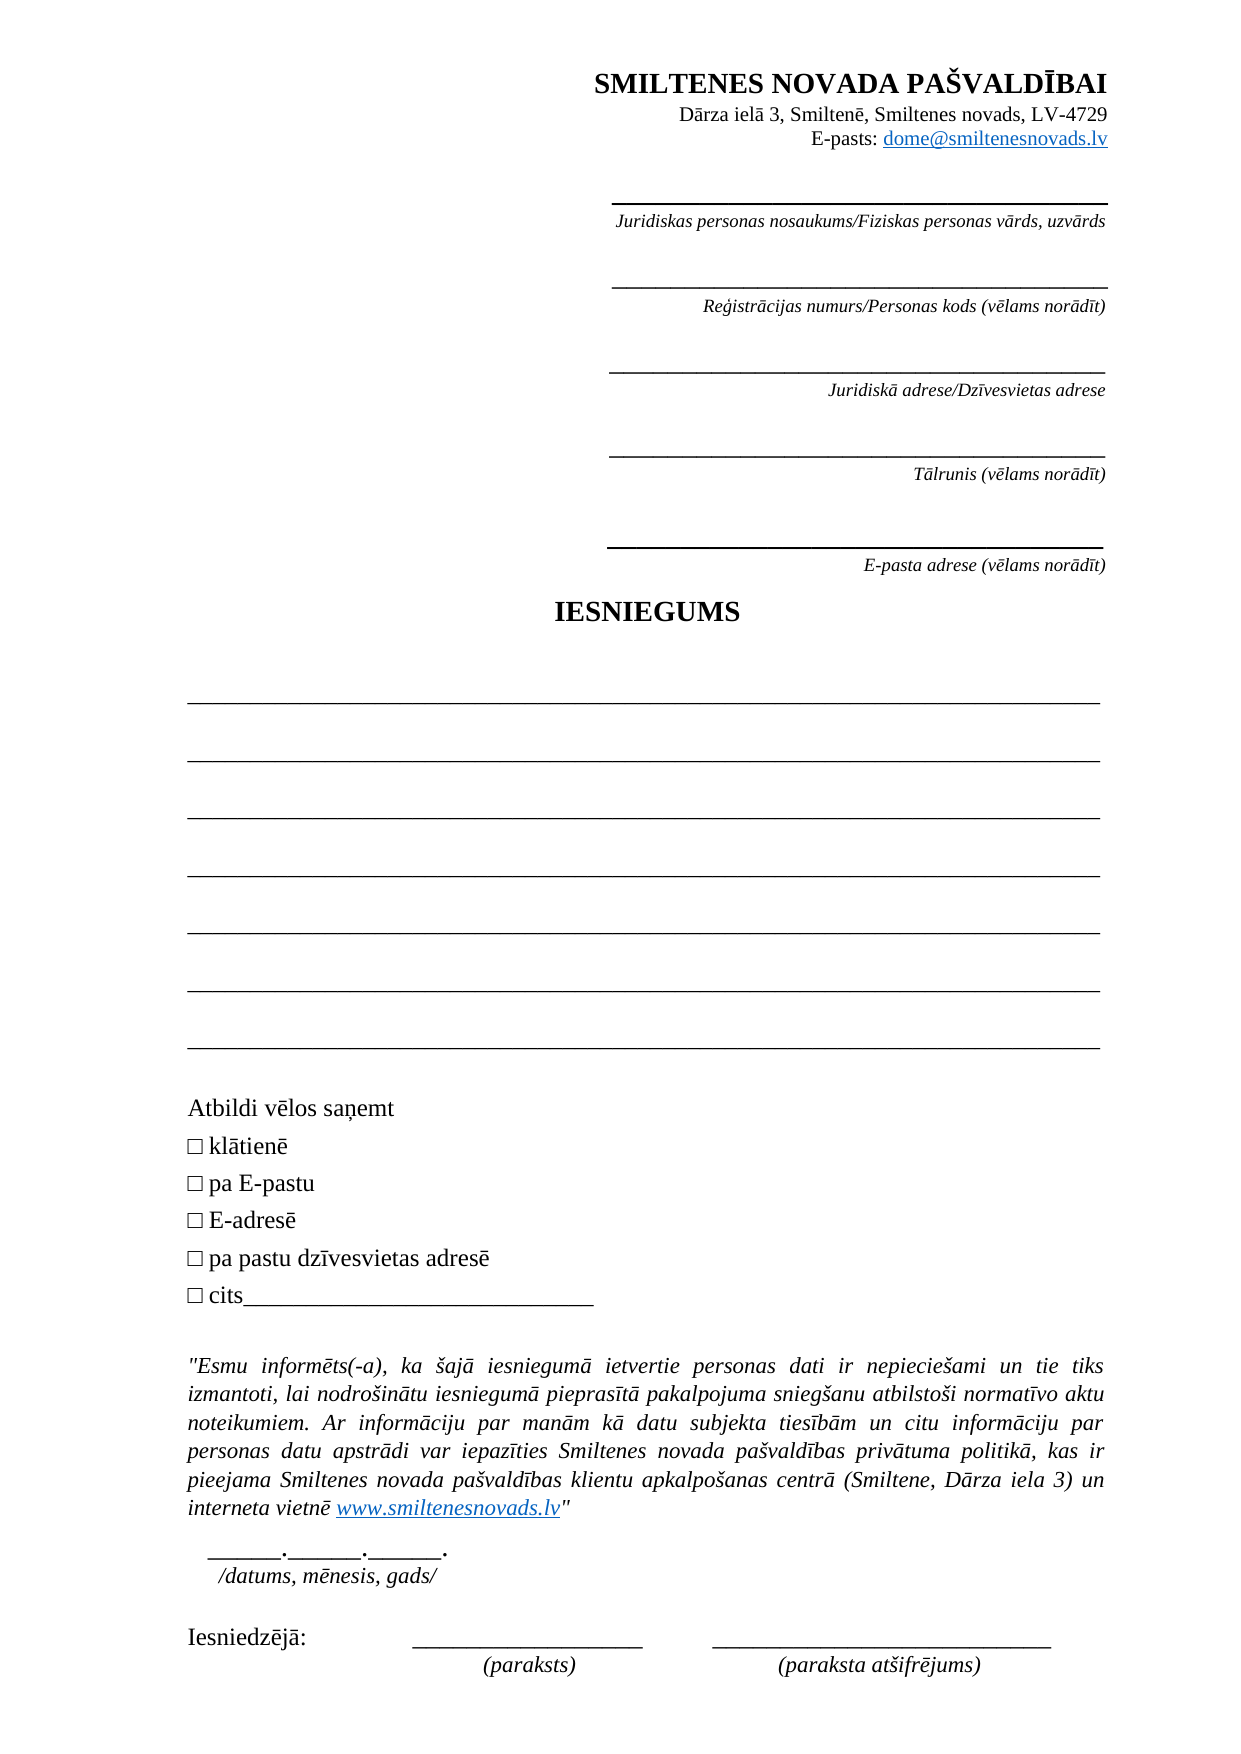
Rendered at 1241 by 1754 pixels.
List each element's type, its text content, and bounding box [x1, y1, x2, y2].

text /datums, mēnesis, gads/ [187, 1562, 1107, 1589]
text __________________________________ [187, 343, 1107, 376]
text iesniegums [187, 594, 1107, 627]
text Juridiskas personas nosaukums/Fiziskas personas vārds, uzvārds [187, 210, 1107, 232]
text Atbildi vēlos saņemt [187, 1093, 1107, 1122]
text Dārza ielā 3, Smiltenē, Smiltenes novads, LV-4729 [187, 102, 1107, 126]
text __________________________________ [187, 258, 1107, 292]
text □ E-adresē [187, 1205, 1107, 1234]
text __________________________________ [187, 427, 1107, 461]
text Iesniedzējā: _________________ _________________________ [187, 1620, 1107, 1651]
text Juridiskā adrese/Dzīvesvietas adrese [187, 379, 1107, 401]
text _______________________________________________________________________________________________________________________________________________________________________________________________________________________________________________________________________________________________________________________________________________________________________________________________________________________________________________________________________________________________________________________________ [187, 678, 1107, 1052]
text □ pa E-pastu [187, 1168, 1107, 1197]
text (paraksts) (paraksta atšifrējums) [187, 1651, 1107, 1677]
text Tālrunis (vēlams norādīt) [187, 463, 1107, 485]
text E-pasts: dome@smiltenesnovads.lv [187, 126, 1107, 150]
text Reģistrācijas numurs/Personas kods (vēlams norādīt) [187, 294, 1107, 316]
text □ klātienē [187, 1131, 1107, 1159]
text □ pa pastu dzīvesvietas adresē [187, 1243, 1107, 1271]
text SMILTENES NOVADA PAŠVALDĪBAI [187, 66, 1107, 99]
text __________________________________ [187, 518, 1107, 551]
text "Esmu informēts(-a), ka šajā iesniegumā ietvertie personas dati ir nepieciešami un tie tiks izmantoti, lai nodrošinātu iesniegumā pieprasītā pakalpojuma sniegšanu atbilstoši normatīvo aktu noteikumiem. Ar informāciju par manām kā datu subjekta tiesībām un citu informāciju par personas datu apstrādi var iepazīties Smiltenes novada pašvaldības privātuma politikā, kas ir pieejama Smiltenes novada pašvaldības klientu apkalpošanas centrā (Smiltene, Dārza iela 3) un interneta vietnē www.smiltenesnovads.lv" [187, 1352, 1107, 1520]
text __________________________________ [187, 174, 1107, 208]
text □ cits____________________________ [187, 1280, 1107, 1309]
text _____._____._____. [187, 1529, 1107, 1562]
text E-pasta adrese (vēlams norādīt) [187, 554, 1107, 575]
